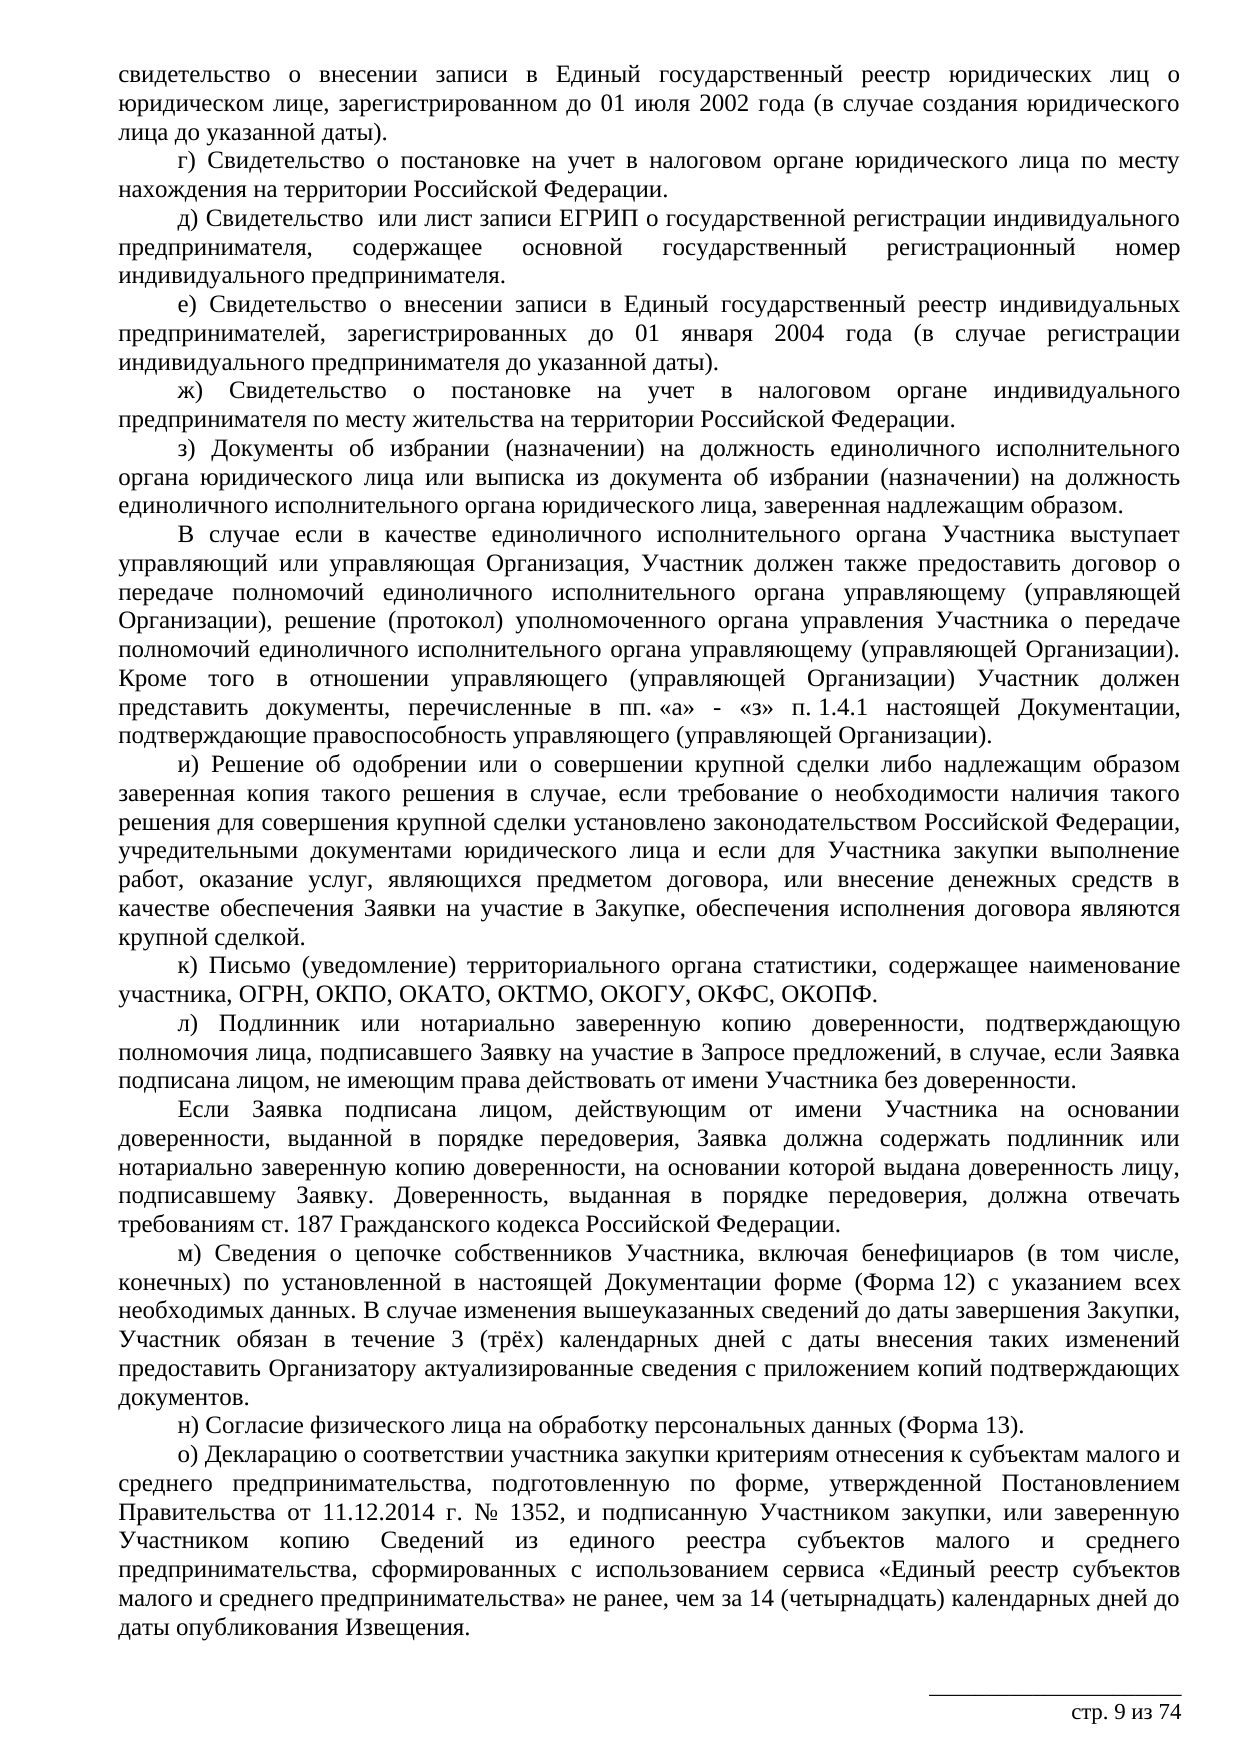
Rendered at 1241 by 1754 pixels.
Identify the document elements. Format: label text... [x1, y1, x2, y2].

text Если Заявка подписана лицом, действующим от имени Участника на основании доверенности, выданной в порядке передоверия, Заявка должна содержать подлинник или нотариально заверенную копию доверенности, на основании которой выдана доверенность лицу, подписавшему Заявку. Доверенность, выданная в порядке передоверия, должна отвечать требованиям ст. 187 Гражданского кодекса Российской Федерации. [118, 1094, 1181, 1238]
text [118, 59, 1181, 145]
text з) Документы об избрании (назначении) на должность единоличного исполнительного органа юридического лица или выписка из документа об избрании (назначении) на должность единоличного исполнительного органа юридического лица, заверенная надлежащим образом. [118, 433, 1181, 519]
text к) Письмо (уведомление) территориального органа статистики, содержащее наименование участника, ОГРН, ОКПО, ОКАТО, ОКТМО, ОКОГУ, ОКФС, ОКОПФ. [118, 950, 1181, 1008]
text В случае если в качестве единоличного исполнительного органа Участника выступает управляющий или управляющая Организация, Участник должен также предоставить договор о передаче полномочий единоличного исполнительного органа управляющему (управляющей Организации), решение (протокол) уполномоченного органа управления Участника о передаче полномочий единоличного исполнительного органа управляющему (управляющей Организации). Кроме того в отношении управляющего (управляющей Организации) Участник должен представить документы, перечисленные в пп. «а» - «з» п. 1.4.1 настоящей Документации, подтверждающие правоспособность управляющего (управляющей Организации). [118, 519, 1181, 749]
text м) Сведения о цепочке собственников Участника, включая бенефициаров (в том числе, конечных) по установленной в настоящей Документации форме (Форма 12) с указанием всех необходимых данных. В случае изменения вышеуказанных сведений до даты завершения Закупки, Участник обязан в течение 3 (трёх) календарных дней с даты внесения таких изменений предоставить Организатору актуализированные сведения с приложением копий подтверждающих документов. [118, 1238, 1181, 1410]
text г) Свидетельство о постановке на учет в налоговом органе юридического лица по месту нахождения на территории Российской Федерации. [118, 145, 1181, 203]
text н) Согласие физического лица на обработку персональных данных (Форма 13). [118, 1410, 1181, 1439]
text и) Решение об одобрении или о совершении крупной сделки либо надлежащим образом заверенная копия такого решения в случае, если требование о необходимости наличия такого решения для совершения крупной сделки установлено законодательством Российской Федерации, учредительными документами юридического лица и если для Участника закупки выполнение работ, оказание услуг, являющихся предметом договора, или внесение денежных средств в качестве обеспечения Заявки на участие в Закупке, обеспечения исполнения договора являются крупной сделкой. [118, 749, 1181, 950]
text ж) Свидетельство о постановке на учет в налоговом органе индивидуального предпринимателя по месту жительства на территории Российской Федерации. [118, 375, 1181, 433]
text е) Свидетельство о внесении записи в Единый государственный реестр индивидуальных предпринимателей, зарегистрированных до 01 января 2004 года (в случае регистрации индивидуального предпринимателя до указанной даты). [118, 289, 1181, 375]
text о) Декларацию о соответствии участника закупки критериям отнесения к субъектам малого и среднего предпринимательства, подготовленную по форме, утвержденной Постановлением Правительства от 11.12.2014 г. № 1352, и подписанную Участником закупки, или заверенную Участником копию Сведений из единого реестра субъектов малого и среднего предпринимательства, сформированных с использованием сервиса «Единый реестр субъектов малого и среднего предпринимательства» не ранее, чем за 14 (четырнадцать) календарных дней до даты опубликования Извещения. [118, 1439, 1181, 1640]
text л) Подлинник или нотариально заверенную копию доверенности, подтверждающую полномочия лица, подписавшего Заявку на участие в Запросе предложений, в случае, если Заявка подписана лицом, не имеющим права действовать от имени Участника без доверенности. [118, 1008, 1181, 1094]
text д) Свидетельство или лист записи ЕГРИП о государственной регистрации индивидуального предпринимателя, содержащее основной государственный регистрационный номер индивидуального предпринимателя. [118, 203, 1181, 289]
